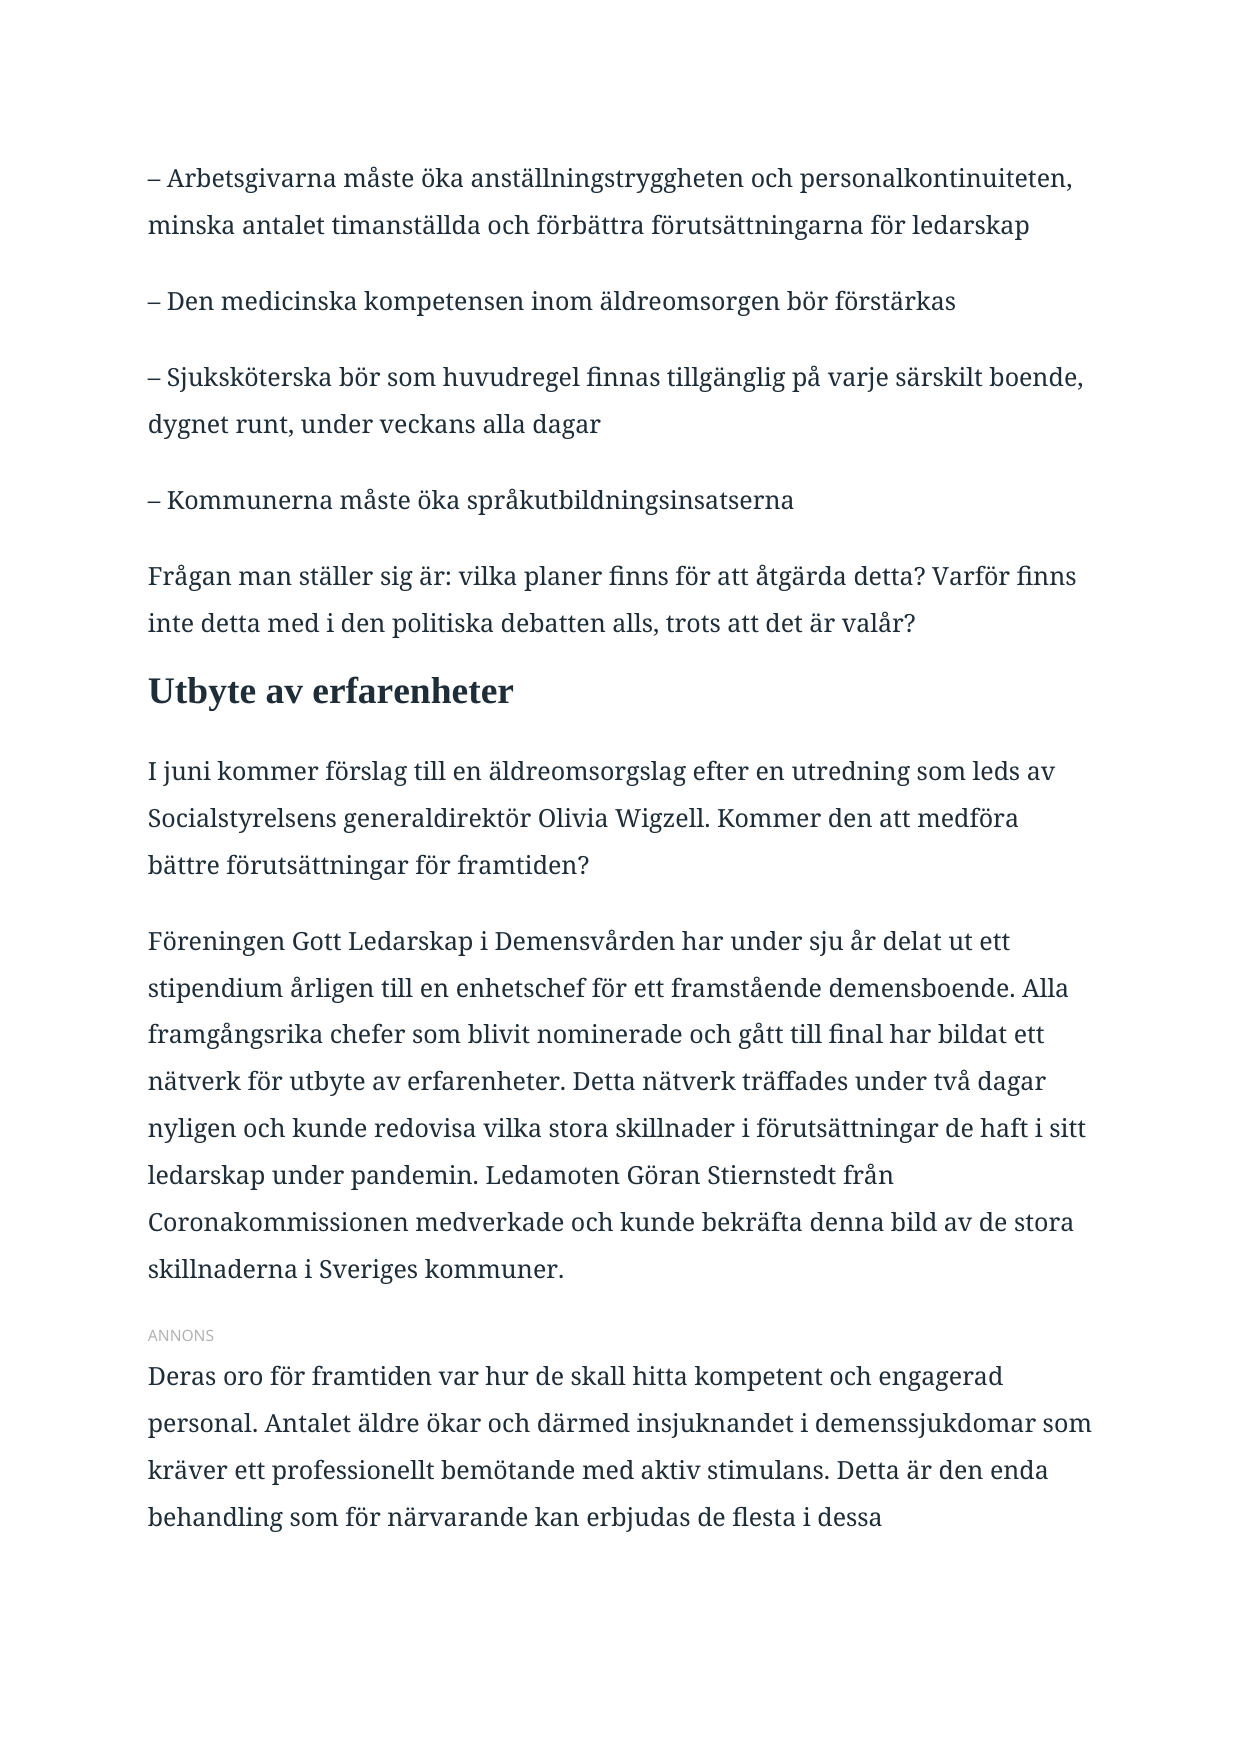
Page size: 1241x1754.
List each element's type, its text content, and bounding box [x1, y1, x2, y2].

text – Den medicinska kompetensen inom äldreomsorgen bör förstärkas [148, 271, 1093, 317]
text I juni kommer förslag till en äldreomsorgslag efter en utredning som leds av Socialstyrelsens generaldirektör Olivia Wigzell. Kommer den att medföra bättre förutsättningar för framtiden? [148, 741, 1093, 881]
text – Kommunerna måste öka språkutbildningsinsatserna [148, 469, 1093, 516]
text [148, 1346, 1093, 1533]
text – Arbetsgivarna måste öka anställningstryggheten och personalkontinuiteten, minska antalet timanställda och förbättra förutsättningarna för ledarskap [148, 148, 1093, 241]
text Utbyte av erfarenheter [148, 668, 1093, 712]
text Föreningen Gott Ledarskap i Demensvården har under sju år delat ut ett stipendium årligen till en enhetschef för ett framstående demensboende. Alla framgångsrika chefer som blivit nominerade och gått till final har bildat ett nätverk för utbyte av erfarenheter. Detta nätverk träffades under två dagar nyligen och kunde redovisa vilka stora skillnader i förutsättningar de haft i sitt ledarskap under pandemin. Ledamoten Göran Stiernstedt från Coronakommissionen medverkade och kunde bekräfta denna bild av de stora skillnaderna i Sveriges kommuner. [148, 911, 1093, 1286]
text – Sjuksköterska bör som huvudregel finnas tillgänglig på varje särskilt boende, dygnet runt, under veckans alla dagar [148, 347, 1093, 440]
text Frågan man ställer sig är: vilka planer finns för att åtgärda detta? Varför finns inte detta med i den politiska debatten alls, trots att det är valår? [148, 546, 1093, 639]
text ANNONS [148, 1315, 1093, 1346]
